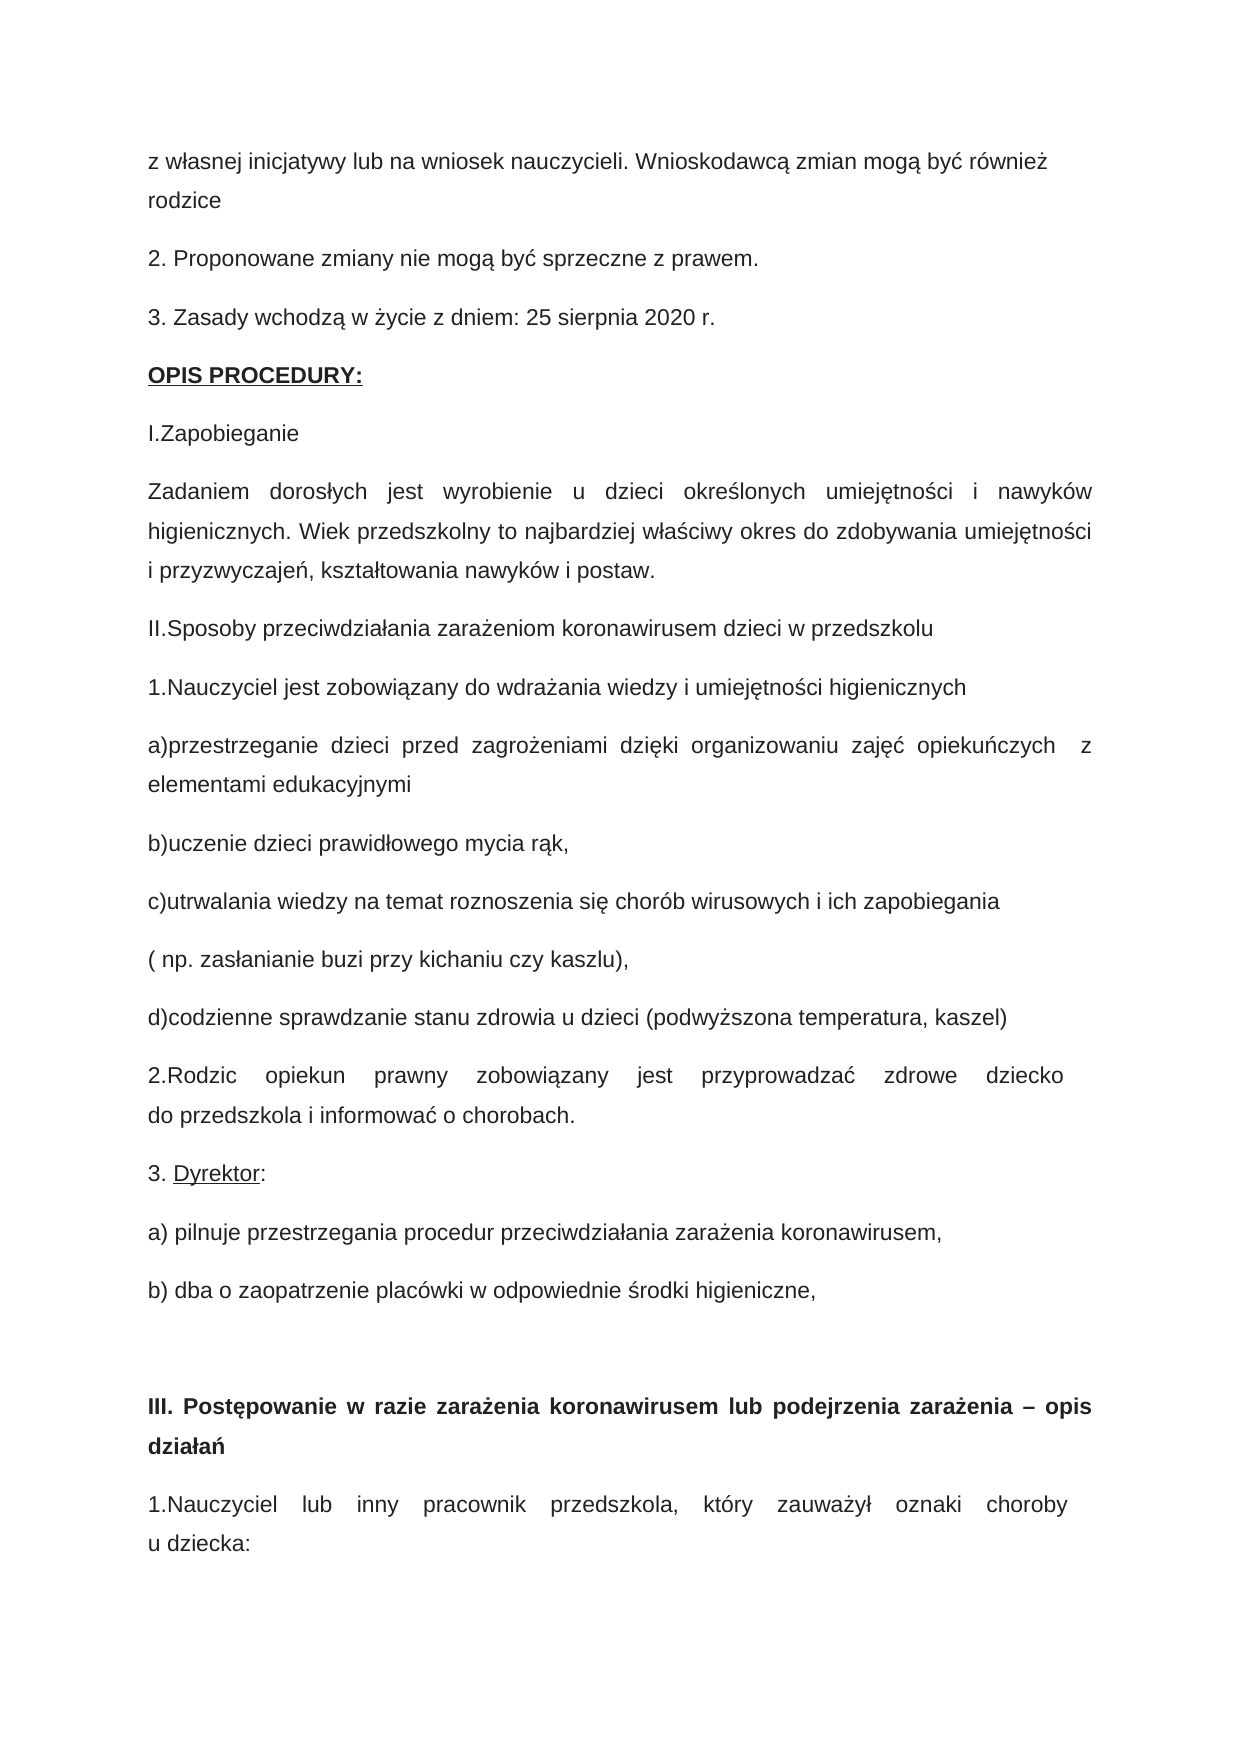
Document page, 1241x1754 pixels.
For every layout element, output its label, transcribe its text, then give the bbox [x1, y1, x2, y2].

text a)przestrzeganie dzieci przed zagrożeniami dzięki organizowaniu zajęć opiekuńczych z elementami edukacyjnymi [148, 732, 1093, 798]
text 3. Zasady wchodzą w życie z dniem: 25 sierpnia 2020 r. [148, 303, 1093, 330]
text II.Sposoby przeciwdziałania zarażeniom koronawirusem dzieci w przedszkolu [148, 615, 1093, 642]
text c)utrwalania wiedzy na temat roznoszenia się chorób wirusowych i ich zapobiegania [148, 888, 1093, 914]
text 1.Nauczyciel jest zobowiązany do wdrażania wiedzy i umiejętności higienicznych [148, 674, 1093, 700]
text 3. Dyrektor: [148, 1160, 1093, 1187]
text a) pilnuje przestrzegania procedur przeciwdziałania zarażenia koronawirusem, [148, 1218, 1093, 1245]
text d)codzienne sprawdzanie stanu zdrowia u dzieci (podwyższona temperatura, kaszel) [148, 1004, 1093, 1031]
text 1.Nauczyciel lub inny pracownik przedszkola, który zauważył oznaki choroby u dziecka: [148, 1491, 1093, 1557]
text I.Zapobieganie [148, 420, 1093, 446]
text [148, 148, 1093, 213]
text 2. Proponowane zmiany nie mogą być sprzeczne z prawem. [148, 245, 1093, 272]
text III. Postępowanie w razie zarażenia koronawirusem lub podejrzenia zarażenia – opis działań [148, 1393, 1093, 1459]
text ( np. zasłanianie buzi przy kichaniu czy kaszlu), [148, 946, 1093, 972]
text b)uczenie dzieci prawidłowego mycia rąk, [148, 829, 1093, 856]
text Zadaniem dorosłych jest wyrobienie u dzieci określonych umiejętności i nawyków higienicznych. Wiek przedszkolny to najbardziej właściwy okres do zdobywania umiejętności i przyzwyczajeń, kształtowania nawyków i postaw. [148, 478, 1093, 583]
text b) dba o zaopatrzenie placówki w odpowiednie środki higieniczne, [148, 1277, 1093, 1303]
text OPIS PROCEDURY: [148, 362, 1093, 388]
text 2.Rodzic opiekun prawny zobowiązany jest przyprowadzać zdrowe dziecko do przedszkola i informować o chorobach. [148, 1062, 1093, 1128]
